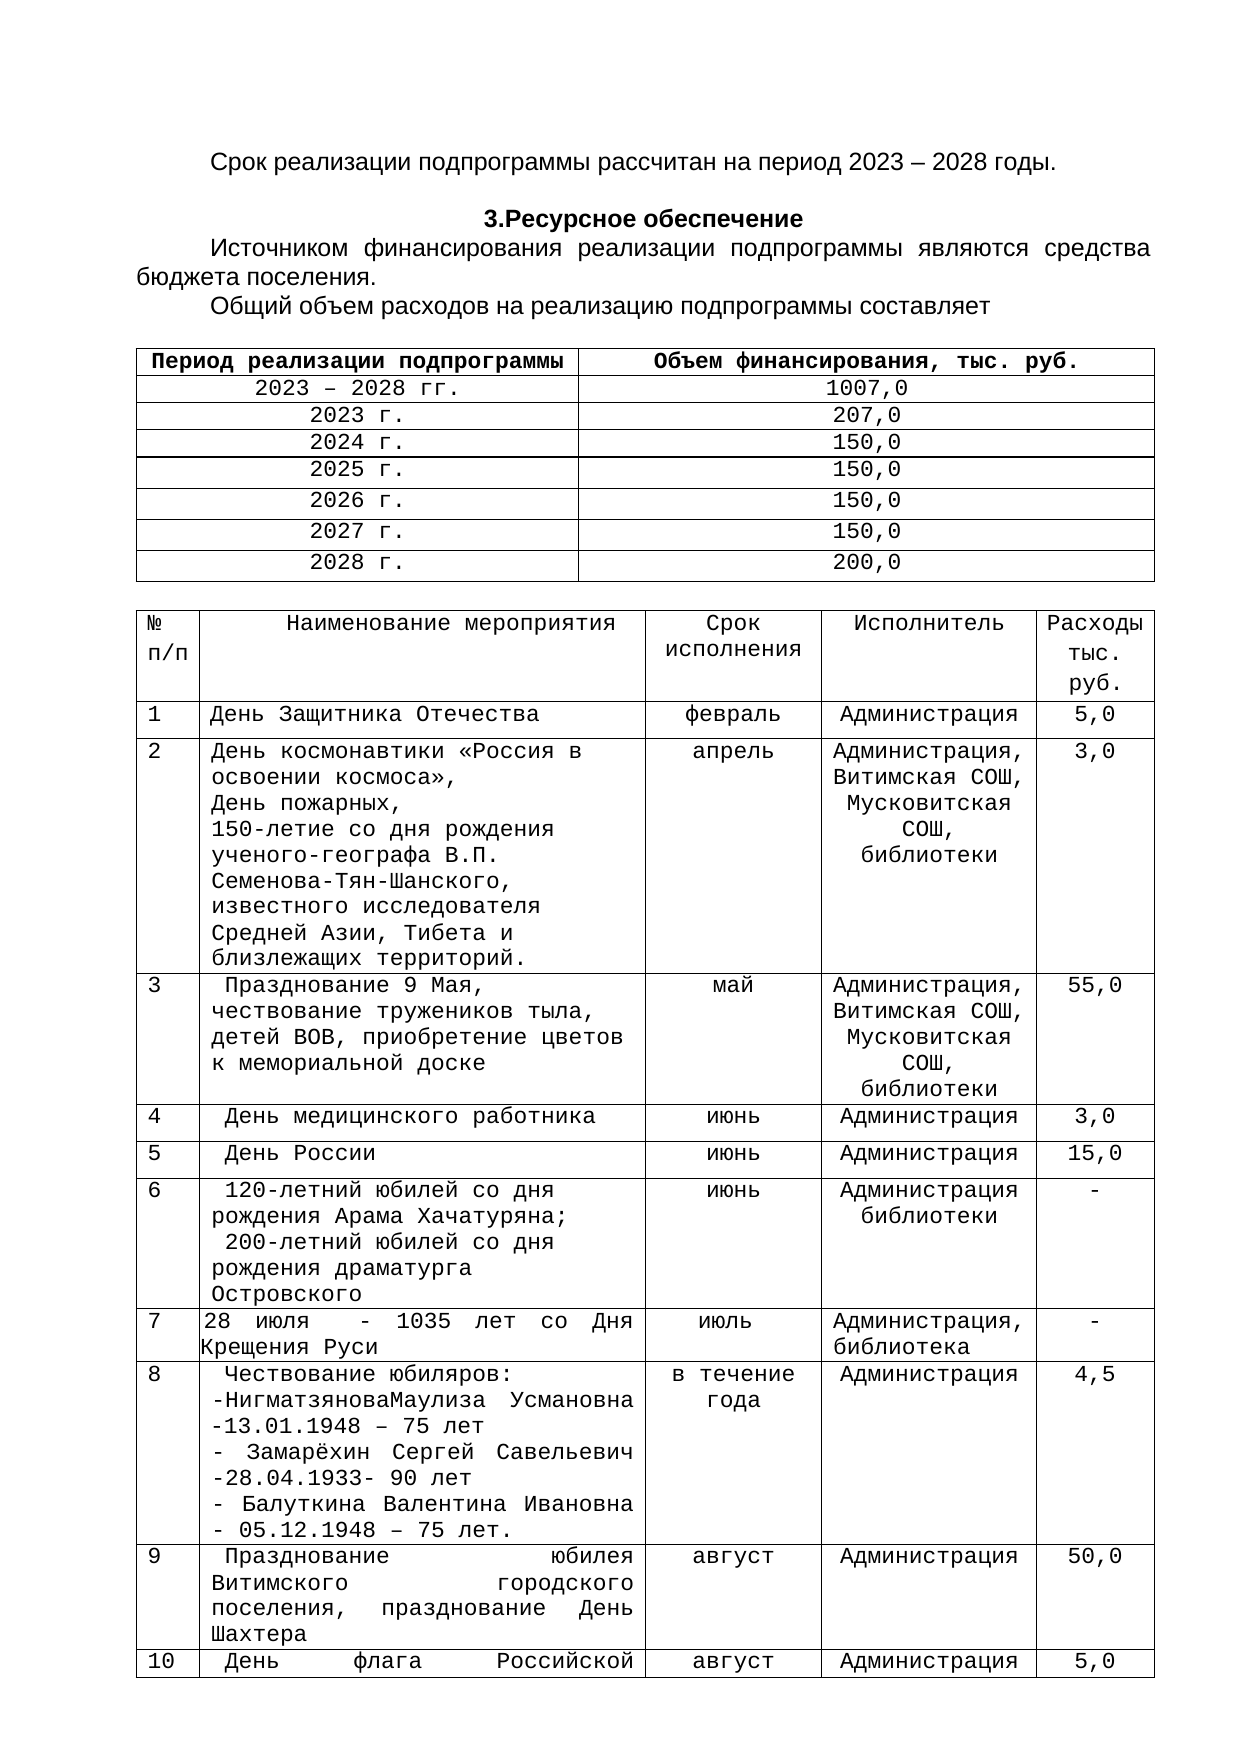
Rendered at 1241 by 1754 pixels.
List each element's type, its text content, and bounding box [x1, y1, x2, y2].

table_cell 1007,0 [579, 376, 1154, 402]
table_cell 3 [137, 974, 199, 1103]
table_cell День России [200, 1142, 645, 1178]
table_cell День космонавтики «Россия в освоении космоса», День пожарных, 150-летие со дня рождения ученого-географа В.П. Семенова-Тян-Шанского, известного исследователя Средней Азии, Тибета и близлежащих территорий. [200, 739, 645, 973]
table_cell 207,0 [579, 403, 1154, 429]
table_cell 2026 г. [137, 489, 578, 518]
table_cell 2023 – 2028 гг. [137, 376, 578, 402]
table_cell август [646, 1650, 821, 1677]
table_cell 1 [137, 702, 199, 738]
table_cell Администрация [822, 1545, 1036, 1649]
table_cell День Защитника Отечества [200, 702, 645, 738]
table_cell 200,0 [579, 551, 1154, 581]
table_cell май [646, 974, 821, 1103]
table_cell 4 [137, 1105, 199, 1141]
table_cell 55,0 [1037, 974, 1154, 1103]
table_cell Администрация [822, 1105, 1036, 1141]
table_cell июнь [646, 1142, 821, 1178]
table_cell 4,5 [1037, 1362, 1154, 1544]
table_cell День медицинского работника [200, 1105, 645, 1141]
table_cell Чествование юбиляров: -НигматзяноваМаулиза Усмановна -13.01.1948 – 75 лет - Замарёхин Сергей Савельевич -28.04.1933- 90 лет - Балуткина Валентина Ивановна - 05.12.1948 – 75 лет. [200, 1362, 645, 1544]
table_cell февраль [646, 702, 821, 738]
table_cell июнь [646, 1105, 821, 1141]
table_cell Администрация, Витимская СОШ, Мусковитская СОШ, библиотеки [822, 974, 1036, 1103]
table_header Период реализации подпрограммы [137, 349, 578, 375]
table_cell 150,0 [579, 520, 1154, 549]
table_header № п/п [137, 611, 199, 701]
table_cell 2 [137, 739, 199, 973]
table_cell июль [646, 1309, 821, 1361]
text 3.Ресурсное обеспечение [136, 204, 1152, 233]
table_cell 150,0 [579, 458, 1154, 487]
table_cell 2027 г. [137, 520, 578, 549]
table_cell 6 [137, 1179, 199, 1308]
table_cell Администрация, Витимская СОШ, Мусковитская СОШ, библиотеки [822, 739, 1036, 973]
table_cell 5,0 [1037, 702, 1154, 738]
table_cell 2024 г. [137, 430, 578, 456]
table_header Объем финансирования, тыс. руб. [579, 349, 1154, 375]
table_cell 10 [137, 1650, 199, 1677]
text Источником финансирования реализации подпрограммы являются средства бюджета поселения. [136, 233, 1152, 291]
table_cell Администрация [822, 1142, 1036, 1178]
table_cell в течение года [646, 1362, 821, 1544]
table_cell 8 [137, 1362, 199, 1544]
table_header Исполнитель [822, 611, 1036, 701]
table_cell 50,0 [1037, 1545, 1154, 1649]
table_cell Празднование 9 Мая, чествование тружеников тыла, детей ВОВ, приобретение цветов к мемориальной доске [200, 974, 645, 1103]
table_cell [200, 1650, 645, 1677]
table_cell август [646, 1545, 821, 1649]
table_cell 15,0 [1037, 1142, 1154, 1178]
table_cell 150,0 [579, 430, 1154, 456]
table_cell 5,0 [1037, 1650, 1154, 1677]
table_cell апрель [646, 739, 821, 973]
table_cell 7 [137, 1309, 199, 1361]
table_cell 150,0 [579, 489, 1154, 518]
table_cell - [1037, 1179, 1154, 1308]
table_cell 28 июля - 1035 лет со Дня Крещения Руси [200, 1309, 645, 1361]
table_cell Администрация, библиотека [822, 1309, 1036, 1361]
table_cell Администрация [822, 1362, 1036, 1544]
table_cell Администрация [822, 1650, 1036, 1677]
table_header Наименование мероприятия [200, 611, 645, 701]
table_cell Администрация [822, 702, 1036, 738]
text Общий объем расходов на реализацию подпрограммы составляет [136, 291, 1152, 319]
table_cell Администрация библиотеки [822, 1179, 1036, 1308]
table_cell Празднование юбилея Витимского городского поселения, празднование День Шахтера [200, 1545, 645, 1649]
table_cell 5 [137, 1142, 199, 1178]
table_cell 3,0 [1037, 739, 1154, 973]
table_cell июнь [646, 1179, 821, 1308]
table_cell 120-летний юбилей со дня рождения Арама Хачатуряна; 200-летний юбилей со дня рождения драматурга Островского [200, 1179, 645, 1308]
table_cell 2028 г. [137, 551, 578, 581]
table_cell 3,0 [1037, 1105, 1154, 1141]
table_header Срок исполнения [646, 611, 821, 701]
table_cell - [1037, 1309, 1154, 1361]
table_cell 9 [137, 1545, 199, 1649]
table_header Расходы тыс. руб. [1037, 611, 1154, 701]
text Срок реализации подпрограммы рассчитан на период 2023 – 2028 годы. [136, 147, 1152, 176]
table_cell 2023 г. [137, 403, 578, 429]
table_cell 2025 г. [137, 458, 578, 487]
